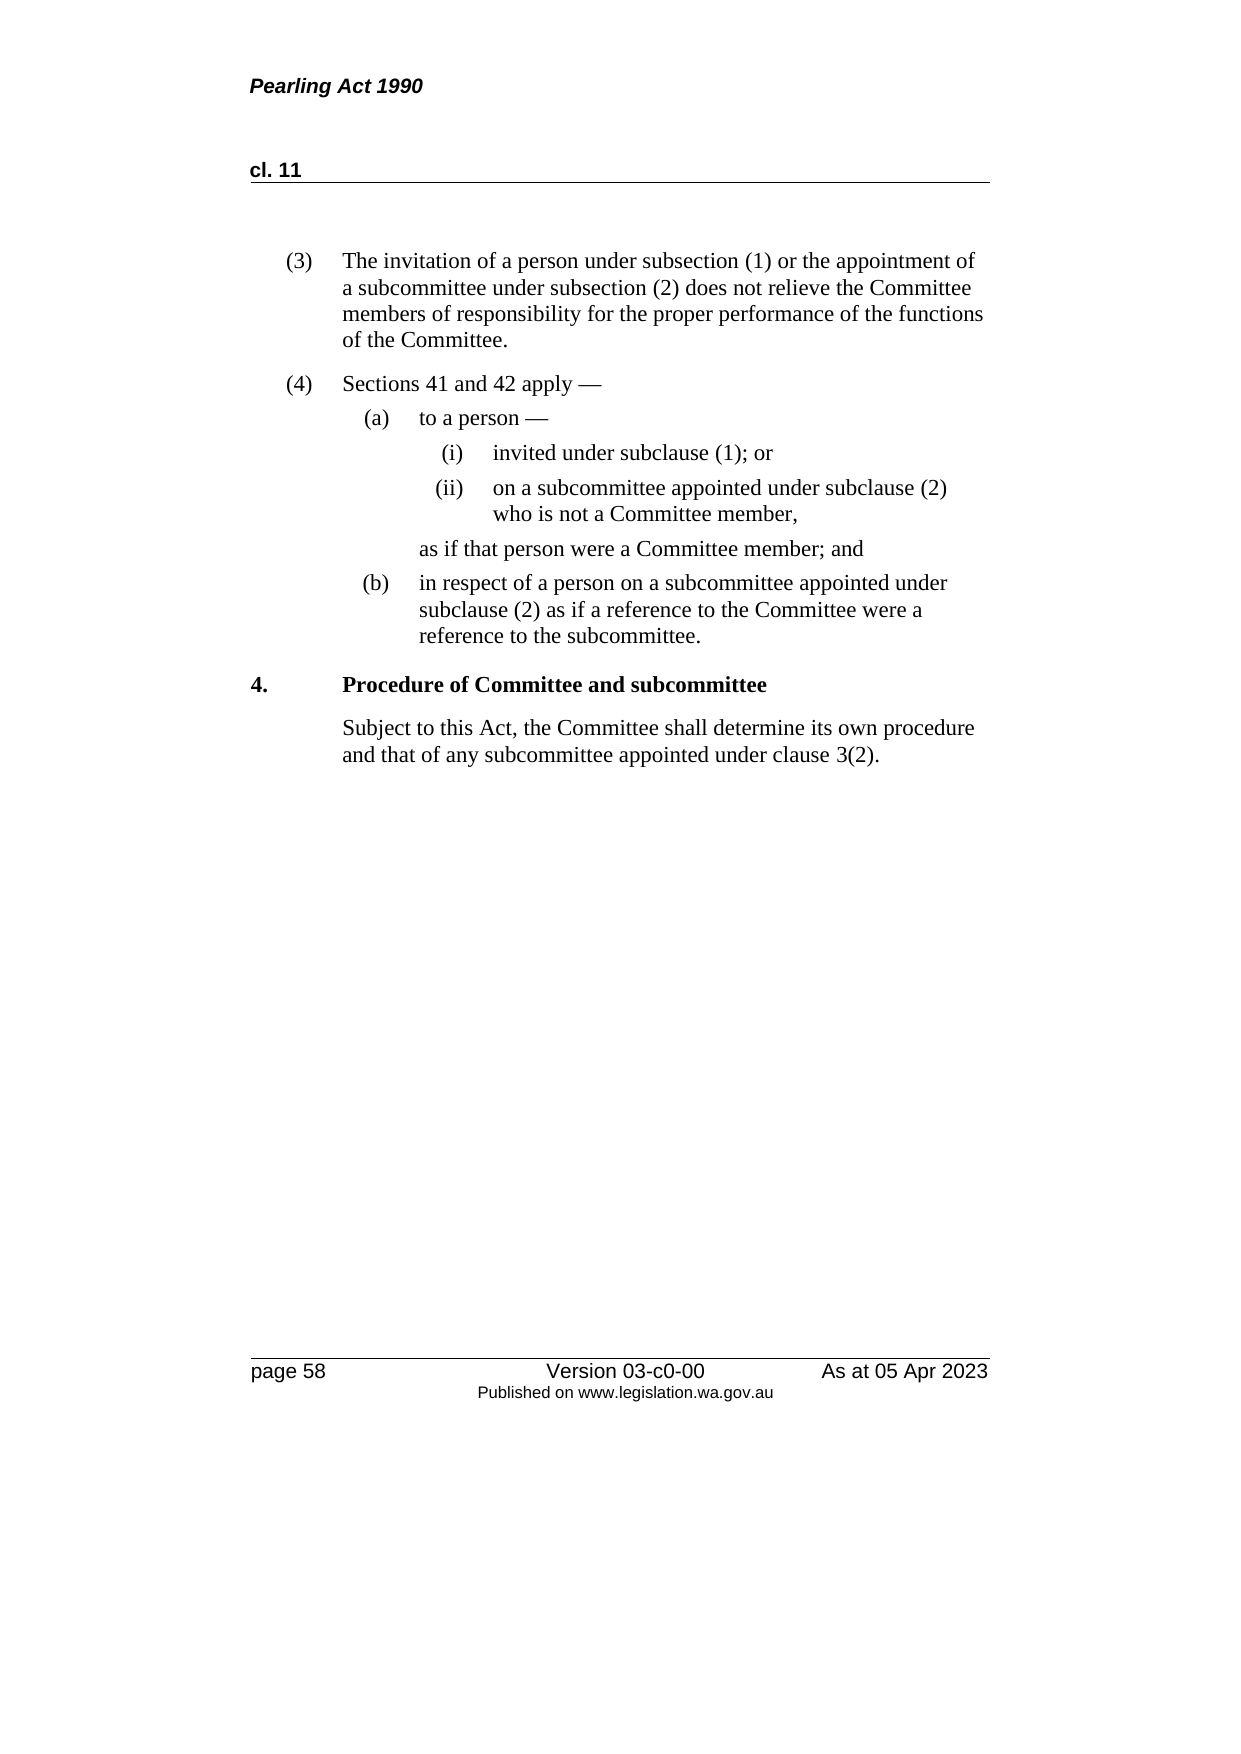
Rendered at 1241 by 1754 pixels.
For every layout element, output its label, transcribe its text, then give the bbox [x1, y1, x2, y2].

text (i) invited under subclause (1); or [251, 439, 990, 465]
subtitle 4. Procedure of Committee and subcommittee [251, 671, 990, 698]
text as if that person were a Committee member; and [251, 535, 990, 561]
text (3) The invitation of a person under subsection (1) or the appointment of a subcommittee under subsection (2) does not relieve the Committee members of responsibility for the proper performance of the functions of the Committee. [251, 247, 990, 353]
text (b) in respect of a person on a subcommittee appointed under subclause (2) as if a reference to the Committee were a reference to the subcommittee. [251, 569, 990, 648]
text Subject to this Act, the Committee shall determine its own procedure and that of any subcommittee appointed under clause 3(2). [251, 714, 990, 767]
text (a) to a person — [251, 404, 990, 431]
text (4) Sections 41 and 42 apply — [251, 369, 990, 396]
text (ii) on a subcommittee appointed under subclause (2) who is not a Committee member, [251, 474, 990, 526]
